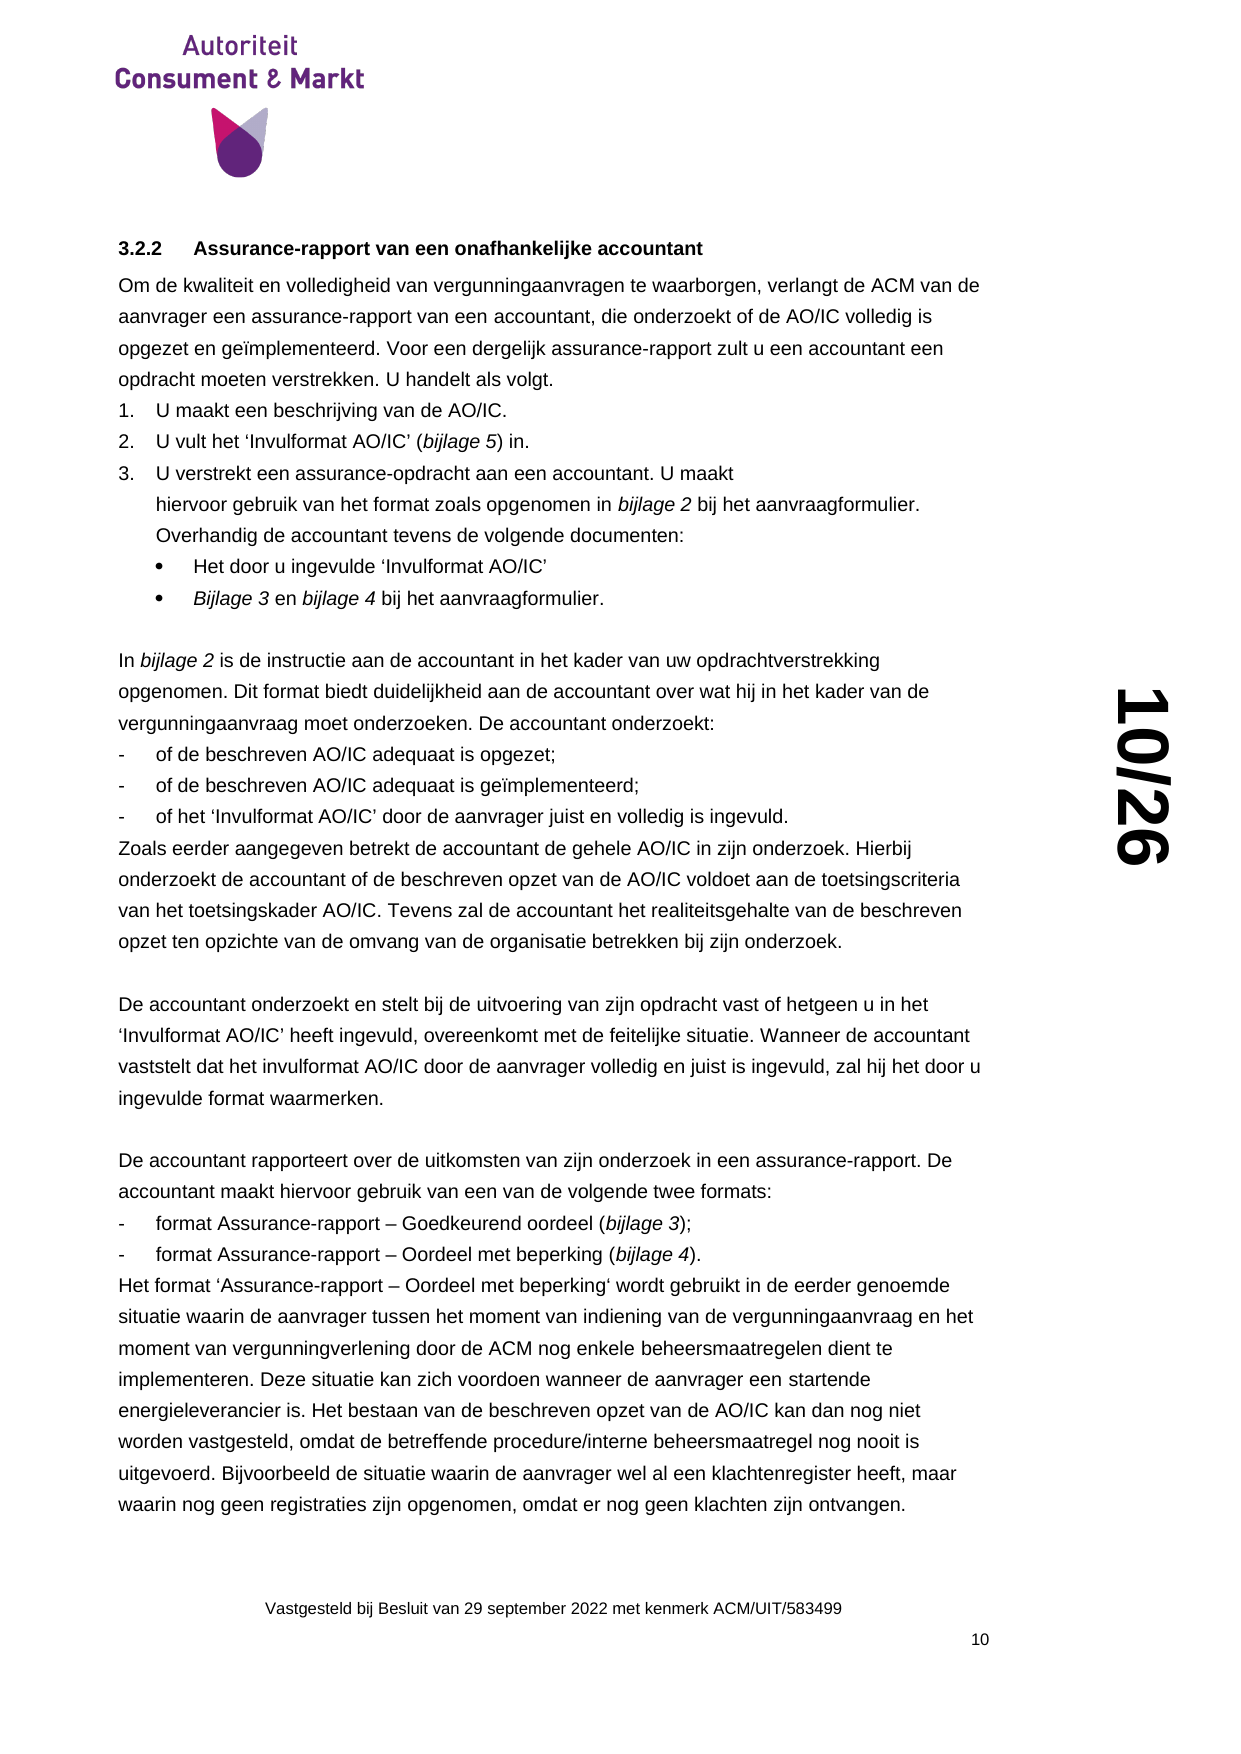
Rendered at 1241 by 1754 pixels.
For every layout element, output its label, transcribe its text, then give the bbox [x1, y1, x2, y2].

text Het format ‘Assurance-rapport – Oordeel met beperking‘ wordt gebruikt in de eerder genoemde situatie waarin de aanvrager tussen het moment van indiening van de vergunningaanvraag en het moment van vergunningverlening door de ACM nog enkele beheersmaatregelen dient te implementeren. Deze situatie kan zich voordoen wanneer de aanvrager een startende energieleverancier is. Het bestaan van de beschreven opzet van de AO/IC kan dan nog niet worden vastgesteld, omdat de betreffende procedure/interne beheersmaatregel nog nooit is uitgevoerd. Bijvoorbeeld de situatie waarin de aanvrager wel al een klachtenregister heeft, maar waarin nog geen registraties zijn opgenomen, omdat er nog geen klachten zijn ontvangen. [118, 1268, 989, 1518]
list Overhandig de accountant tevens de volgende documenten: [156, 518, 989, 549]
list U verstrekt een assurance-opdracht aan een accountant. U maakt [118, 455, 989, 486]
list U maakt een beschrijving van de AO/IC. [118, 393, 989, 424]
list U vult het ‘Invulformat AO/IC’ (bijlage 5) in. [118, 424, 989, 455]
list Het door u ingevulde ‘Invulformat AO/IC’ [156, 549, 989, 580]
list format Assurance-rapport – Goedkeurend oordeel (bijlage 3); [118, 1205, 989, 1236]
picture [80, 0, 399, 213]
list format Assurance-rapport – Oordeel met beperking (bijlage 4). [118, 1236, 989, 1268]
list Bijlage 3 en bijlage 4 bij het aanvraagformulier. [156, 580, 989, 611]
list of de beschreven AO/IC adequaat is opgezet; [118, 736, 989, 768]
text Om de kwaliteit en volledigheid van vergunningaanvragen te waarborgen, verlangt de ACM van de aanvrager een assurance-rapport van een accountant, die onderzoekt of de AO/IC volledig is opgezet en geïmplementeerd. Voor een dergelijk assurance-rapport zult u een accountant een opdracht moeten verstrekken. U handelt als volgt. [118, 268, 989, 393]
text In bijlage 2 is de instructie aan de accountant in het kader van uw opdrachtverstrekking opgenomen. Dit format biedt duidelijkheid aan de accountant over wat hij in het kader van de vergunningaanvraag moet onderzoeken. De accountant onderzoekt: [118, 643, 989, 736]
text Zoals eerder aangegeven betrekt de accountant de gehele AO/IC in zijn onderzoek. Hierbij onderzoekt de accountant of de beschreven opzet van de AO/IC voldoet aan de toetsingscriteria van het toetsingskader AO/IC. Tevens zal de accountant het realiteitsgehalte van de beschreven opzet ten opzichte van de omvang van de organisatie betrekken bij zijn onderzoek. [118, 830, 989, 955]
text De accountant rapporteert over de uitkomsten van zijn onderzoek in een assurance-rapport. De accountant maakt hiervoor gebruik van een van de volgende twee formats: [118, 1143, 989, 1205]
list of het ‘Invulformat AO/IC’ door de aanvrager juist en volledig is ingevuld. [118, 799, 989, 830]
list of de beschreven AO/IC adequaat is geïmplementeerd; [118, 768, 989, 799]
list hiervoor gebruik van het format zoals opgenomen in bijlage 2 bij het aanvraagformulier. [156, 486, 989, 518]
subtitle Assurance-rapport van een onafhankelijke accountant [118, 230, 989, 261]
text De accountant onderzoekt en stelt bij de uitvoering van zijn opdracht vast of hetgeen u in het ‘Invulformat AO/IC’ heeft ingevuld, overeenkomt met de feitelijke situatie. Wanneer de accountant vaststelt dat het invulformat AO/IC door de aanvrager volledig en juist is ingevuld, zal hij het door u ingevulde format waarmerken. [118, 986, 989, 1111]
